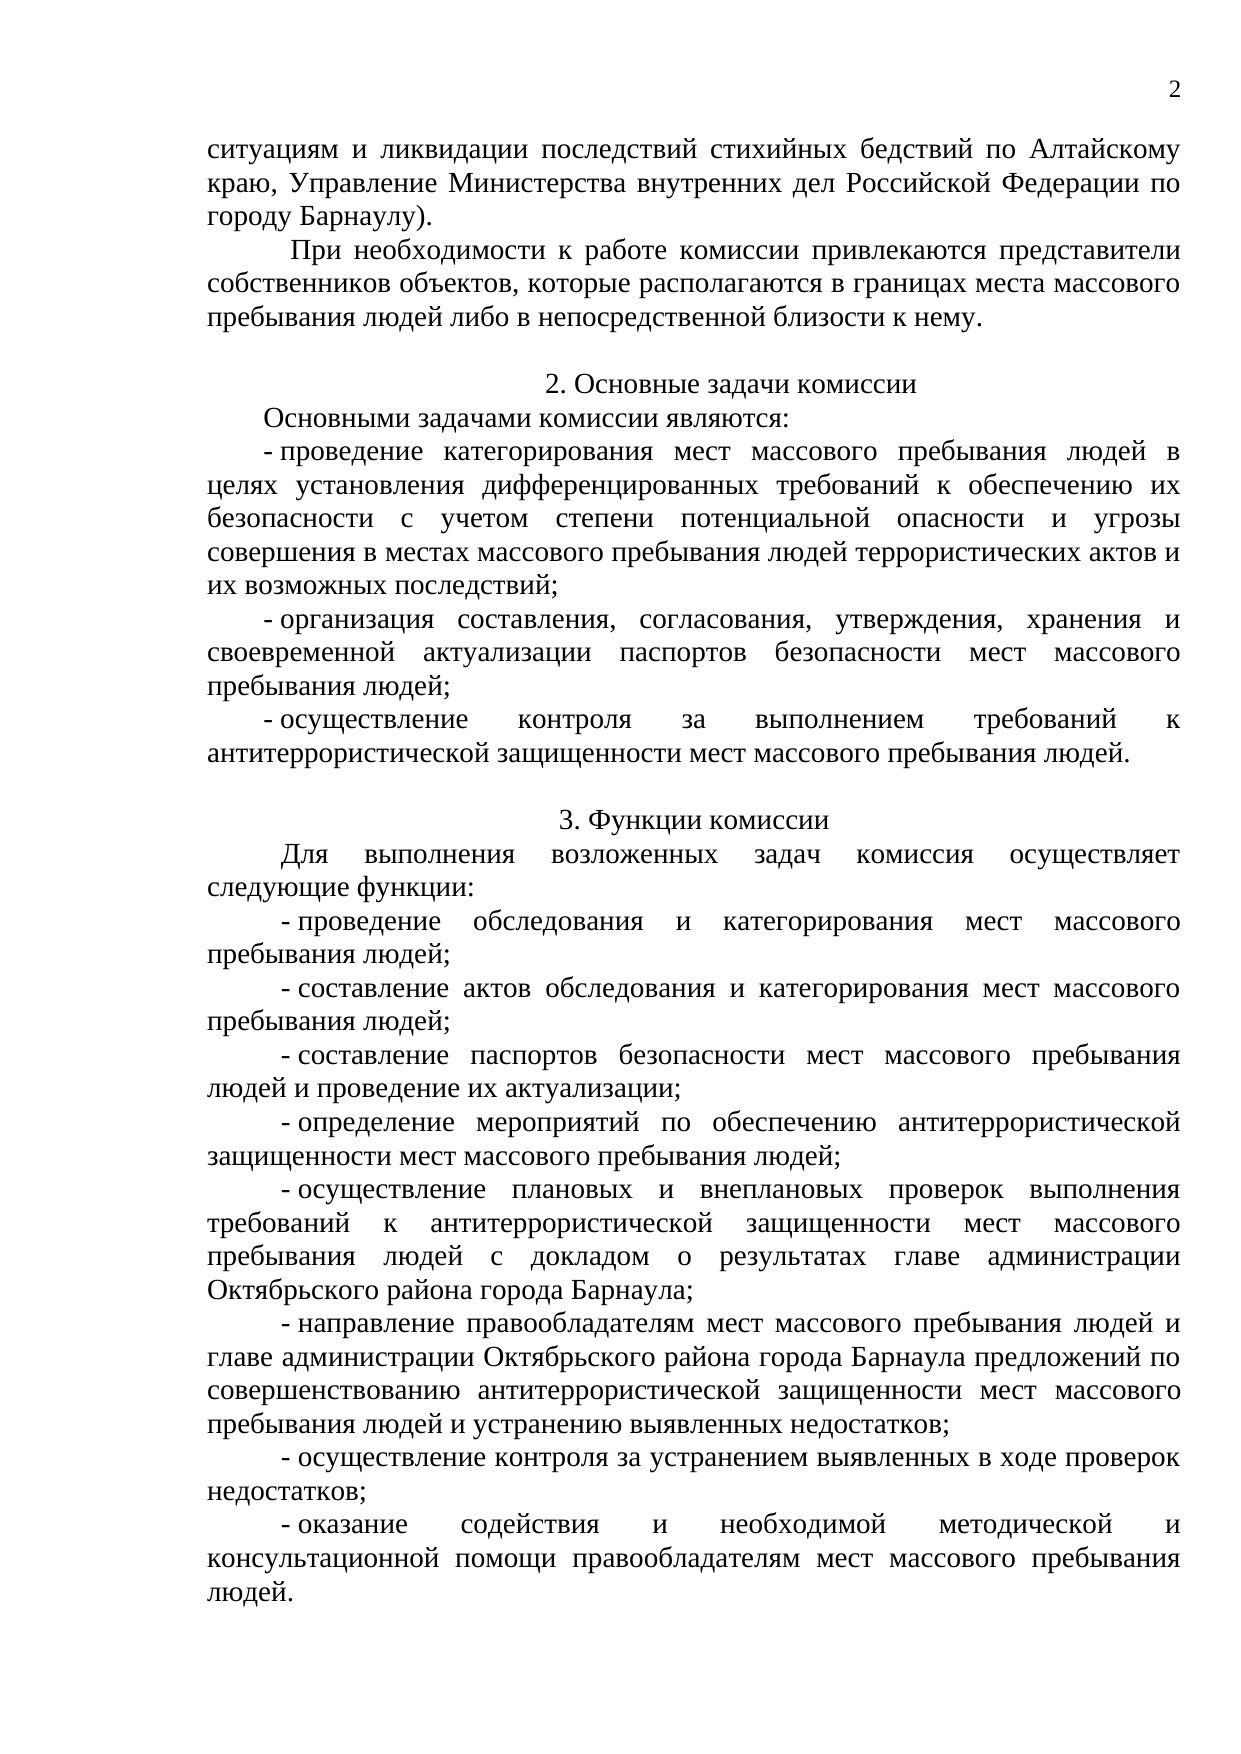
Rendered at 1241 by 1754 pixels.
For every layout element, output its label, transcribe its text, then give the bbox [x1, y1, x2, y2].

text - определение мероприятий по обеспечению антитеррористической защищенности мест массового пребывания людей; [207, 1104, 1181, 1171]
text - осуществление плановых и внеплановых проверок выполнения требований к антитеррористической защищенности мест массового пребывания людей с докладом о результатах главе администрации Октябрьского района города Барнаула; [207, 1171, 1181, 1305]
text Для выполнения возложенных задач комиссия осуществляет следующие функции: [207, 836, 1181, 903]
text 3. Функции комиссии [207, 802, 1181, 836]
text Основными задачами комиссии являются: [207, 400, 1181, 433]
text - проведение обследования и категорирования мест массового пребывания людей; [207, 903, 1181, 970]
text - проведение категорирования мест массового пребывания людей в целях установления дифференцированных требований к обеспечению их безопасности с учетом степени потенциальной опасности и угрозы совершения в местах массового пребывания людей террористических актов и их возможных последствий; [207, 433, 1181, 601]
text - осуществление контроля за устранением выявленных в ходе проверок недостатков; [207, 1439, 1181, 1507]
text - осуществление контроля за выполнением требований к антитеррористической защищенности мест массового пребывания людей. [207, 702, 1181, 769]
text - оказание содействия и необходимой методической и консультационной помощи правообладателям мест массового пребывания людей. [207, 1507, 1181, 1607]
text 2. Основные задачи комиссии [207, 366, 1181, 400]
text При необходимости к работе комиссии привлекаются представители собственников объектов, которые располагаются в границах места массового пребывания людей либо в непосредственной близости к нему. [207, 232, 1181, 333]
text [207, 131, 1181, 232]
text - организация составления, согласования, утверждения, хранения и своевременной актуализации паспортов безопасности мест массового пребывания людей; [207, 601, 1181, 702]
text - направление правообладателям мест массового пребывания людей и главе администрации Октябрьского района города Барнаула предложений по совершенствованию антитеррористической защищенности мест массового пребывания людей и устранению выявленных недостатков; [207, 1305, 1181, 1439]
text - составление актов обследования и категорирования мест массового пребывания людей; [207, 970, 1181, 1037]
text - составление паспортов безопасности мест массового пребывания людей и проведение их актуализации; [207, 1037, 1181, 1104]
